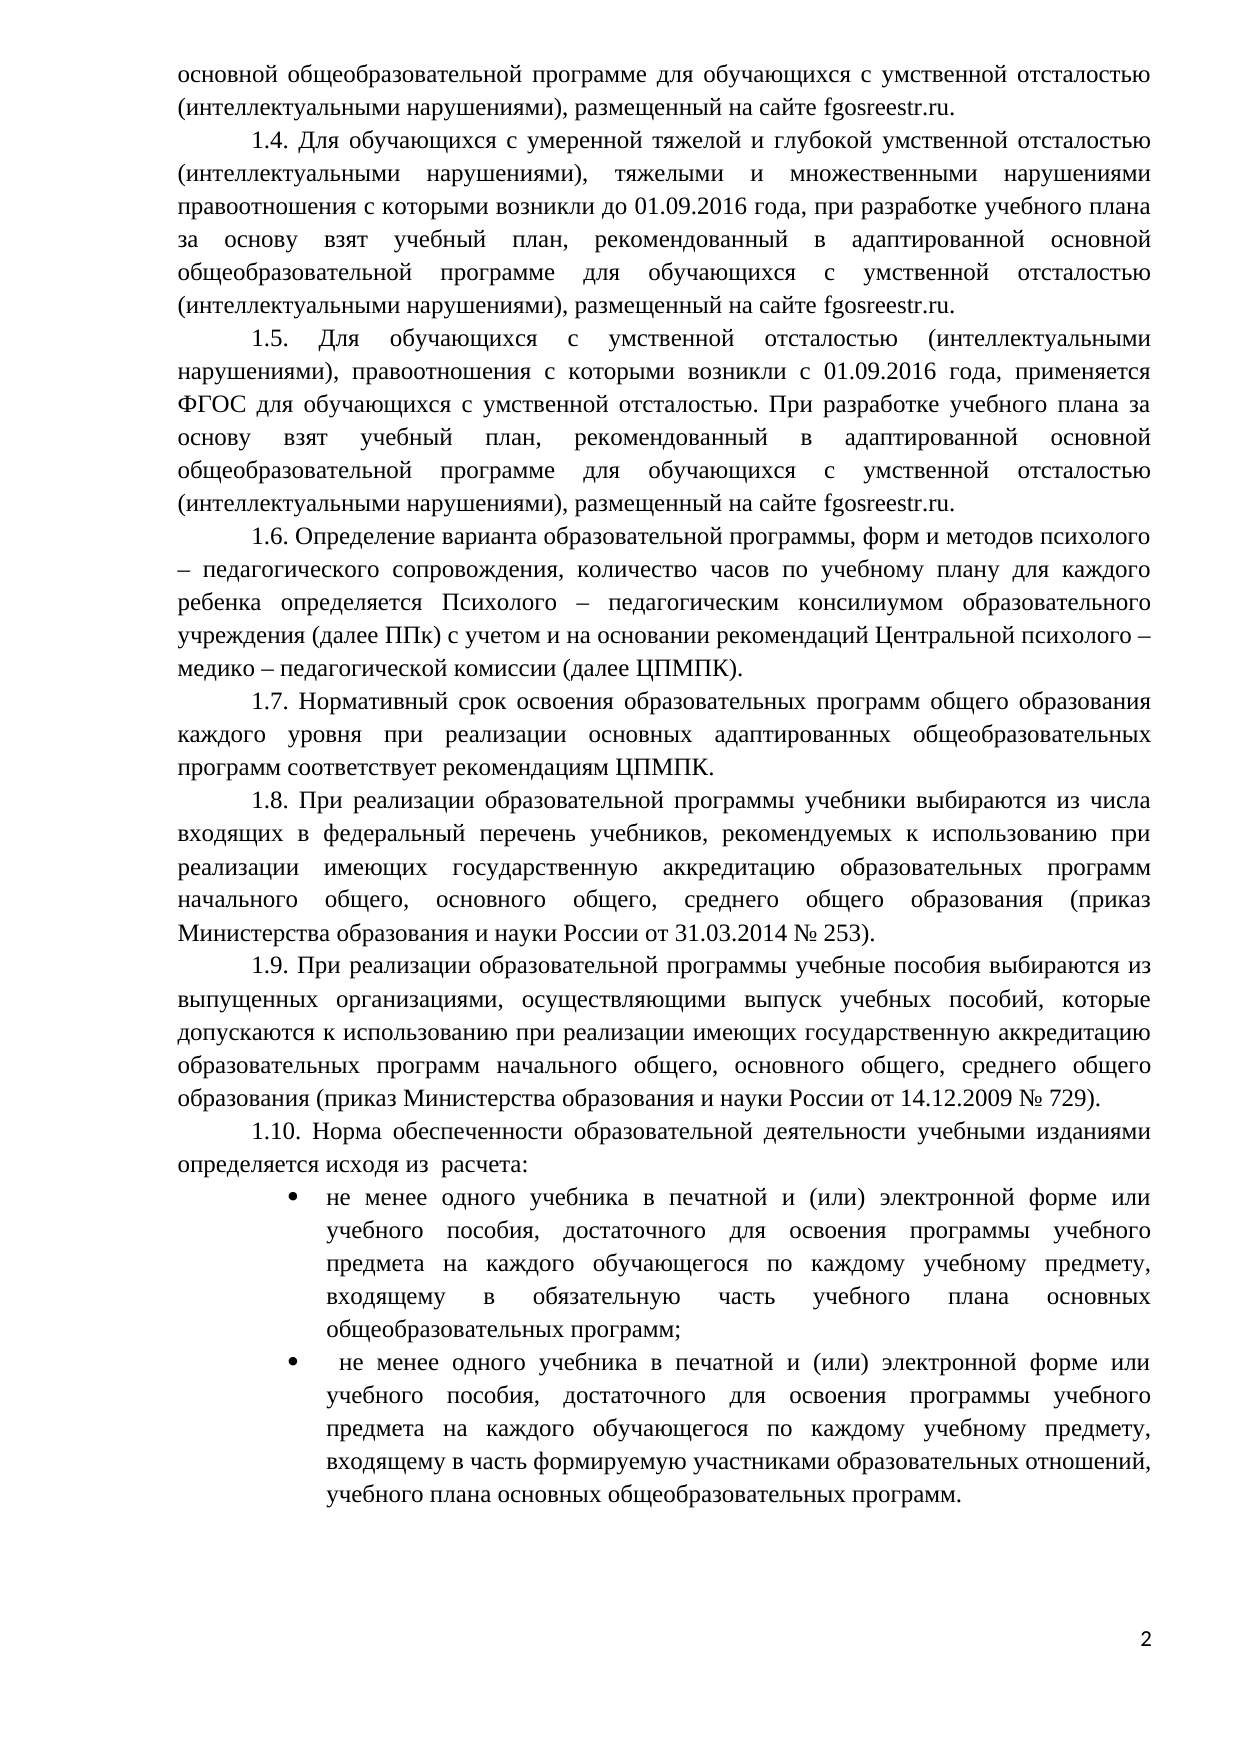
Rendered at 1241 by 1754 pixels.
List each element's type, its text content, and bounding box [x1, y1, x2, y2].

text 1.5. Для обучающихся с умственной отсталостью (интеллектуальными нарушениями), правоотношения с которыми возникли с 01.09.2016 года, применяется ФГОС для обучающихся с умственной отсталостью. При разработке учебного плана за основу взят учебный план, рекомендованный в адаптированной основной общеобразовательной программе для обучающихся с умственной отсталостью (интеллектуальными нарушениями), размещенный на сайте fgosreestr.ru. [177, 323, 1152, 517]
text 1.9. При реализации образовательной программы учебные пособия выбираются из выпущенных организациями, осуществляющими выпуск учебных пособий, которые допускаются к использованию при реализации имеющих государственную аккредитацию образовательных программ начального общего, основного общего, среднего общего образования (приказ Министерства образования и науки России от 14.12.2009 № 729). [177, 951, 1152, 1111]
text 1.7. Нормативный срок освоения образовательных программ общего образования каждого уровня при реализации основных адаптированных общеобразовательных программ соответствует рекомендациям ЦПМПК. [177, 686, 1152, 781]
text 1.6. Определение варианта образовательной программы, форм и методов психолого – педагогического сопровождения, количество часов по учебному плану для каждого ребенка определяется Психолого – педагогическим консилиумом образовательного учреждения (далее ППк) с учетом и на основании рекомендаций Центральной психолого – медико – педагогической комиссии (далее ЦПМПК). [177, 521, 1152, 682]
list не менее одного учебника в печатной и (или) электронной форме или учебного пособия, достаточного для освоения программы учебного предмета на каждого обучающегося по каждому учебному предмету, входящему в обязательную часть учебного плана основных общеобразовательных программ; [288, 1182, 1152, 1343]
text 1.8. При реализации образовательной программы учебники выбираются из числа входящих в федеральный перечень учебников, рекомендуемых к использованию при реализации имеющих государственную аккредитацию образовательных программ начального общего, основного общего, среднего общего образования (приказ Министерства образования и науки России от 31.03.2014 № 253). [177, 786, 1152, 946]
text 1.4. Для обучающихся с умеренной тяжелой и глубокой умственной отсталостью (интеллектуальными нарушениями), тяжелыми и множественными нарушениями правоотношения с которыми возникли до 01.09.2016 года, при разработке учебного плана за основу взят учебный план, рекомендованный в адаптированной основной общеобразовательной программе для обучающихся с умственной отсталостью (интеллектуальными нарушениями), размещенный на сайте fgosreestr.ru. [177, 125, 1152, 319]
text 1.10. Норма обеспеченности образовательной деятельности учебными изданиями определяется исходя из расчета: [177, 1116, 1152, 1177]
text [177, 59, 1152, 121]
list не менее одного учебника в печатной и (или) электронной форме или учебного пособия, достаточного для освоения программы учебного предмета на каждого обучающегося по каждому учебному предмету, входящему в часть формируемую участниками образовательных отношений, учебного плана основных общеобразовательных программ. [288, 1347, 1152, 1508]
